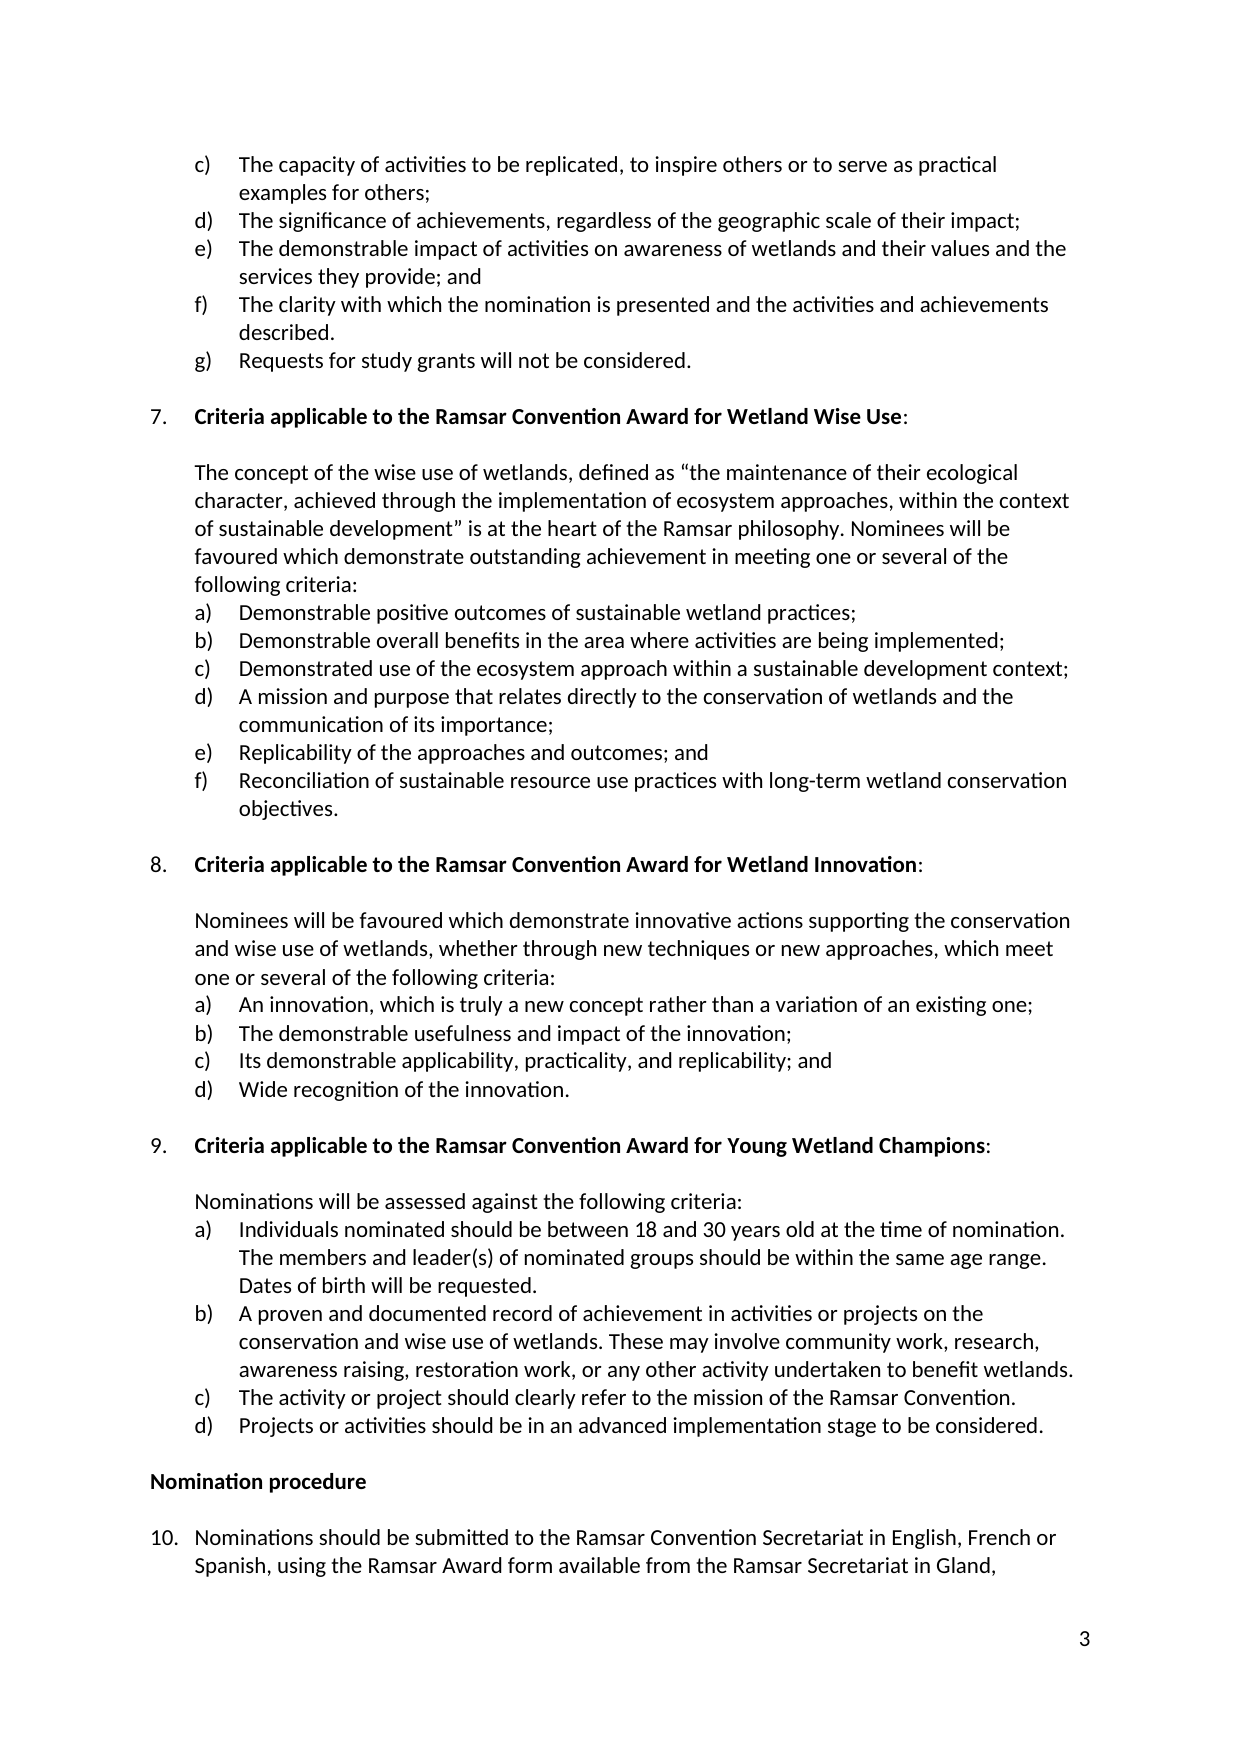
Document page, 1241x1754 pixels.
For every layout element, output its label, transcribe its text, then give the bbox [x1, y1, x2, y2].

list The clarity with which the nomination is presented and the activities and achievements described. [194, 290, 1090, 346]
list The demonstrable impact of activities on awareness of wetlands and their values and the services they provide; and [194, 234, 1090, 290]
list Requests for study grants will not be considered. [194, 346, 1090, 374]
list A mission and purpose that relates directly to the conservation of wetlands and the communication of its importance; [194, 682, 1090, 738]
list Demonstrable overall benefits in the area where activities are being implemented; [194, 626, 1090, 654]
list Replicability of the approaches and outcomes; and [194, 738, 1090, 766]
list An innovation, which is truly a new concept rather than a variation of an existing one; [194, 991, 1090, 1019]
list Projects or activities should be in an advanced implementation stage to be considered. [194, 1411, 1090, 1439]
list Individuals nominated should be between 18 and 30 years old at the time of nomination. The members and leader(s) of nominated groups should be within the same age range. Dates of birth will be requested. [194, 1215, 1090, 1299]
list The significance of achievements, regardless of the geographic scale of their impact; [194, 206, 1090, 234]
list The demonstrable usefulness and impact of the innovation; [194, 1019, 1090, 1047]
list The capacity of activities to be replicated, to inspire others or to serve as practical examples for others; [194, 150, 1090, 206]
text The concept of the wise use of wetlands, defined as “the maintenance of their ecological character, achieved through the implementation of ecosystem approaches, within the context of sustainable development” is at the heart of the Ramsar philosophy. Nominees will be favoured which demonstrate outstanding achievement in meeting one or several of the following criteria: [194, 458, 1090, 598]
list Criteria applicable to the Ramsar Convention Award for Young Wetland Champions: [150, 1131, 1090, 1159]
list Wide recognition of the innovation. [194, 1075, 1090, 1103]
list The activity or project should clearly refer to the mission of the Ramsar Convention. [194, 1383, 1090, 1411]
list Reconciliation of sustainable resource use practices with long-term wetland conservation objectives. [194, 766, 1090, 822]
list Its demonstrable applicability, practicality, and replicability; and [194, 1047, 1090, 1075]
text Nomination procedure [150, 1467, 1090, 1495]
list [150, 1523, 1090, 1579]
list A proven and documented record of achievement in activities or projects on the conservation and wise use of wetlands. These may involve community work, research, awareness raising, restoration work, or any other activity undertaken to benefit wetlands. [194, 1299, 1090, 1383]
text Nominees will be favoured which demonstrate innovative actions supporting the conservation and wise use of wetlands, whether through new techniques or new approaches, which meet one or several of the following criteria: [194, 907, 1090, 991]
list Criteria applicable to the Ramsar Convention Award for Wetland Innovation: [150, 851, 1090, 878]
list Criteria applicable to the Ramsar Convention Award for Wetland Wise Use: [150, 402, 1090, 430]
list Demonstrable positive outcomes of sustainable wetland practices; [194, 598, 1090, 626]
text Nominations will be assessed against the following criteria: [194, 1187, 1090, 1215]
list Demonstrated use of the ecosystem approach within a sustainable development context; [194, 654, 1090, 682]
